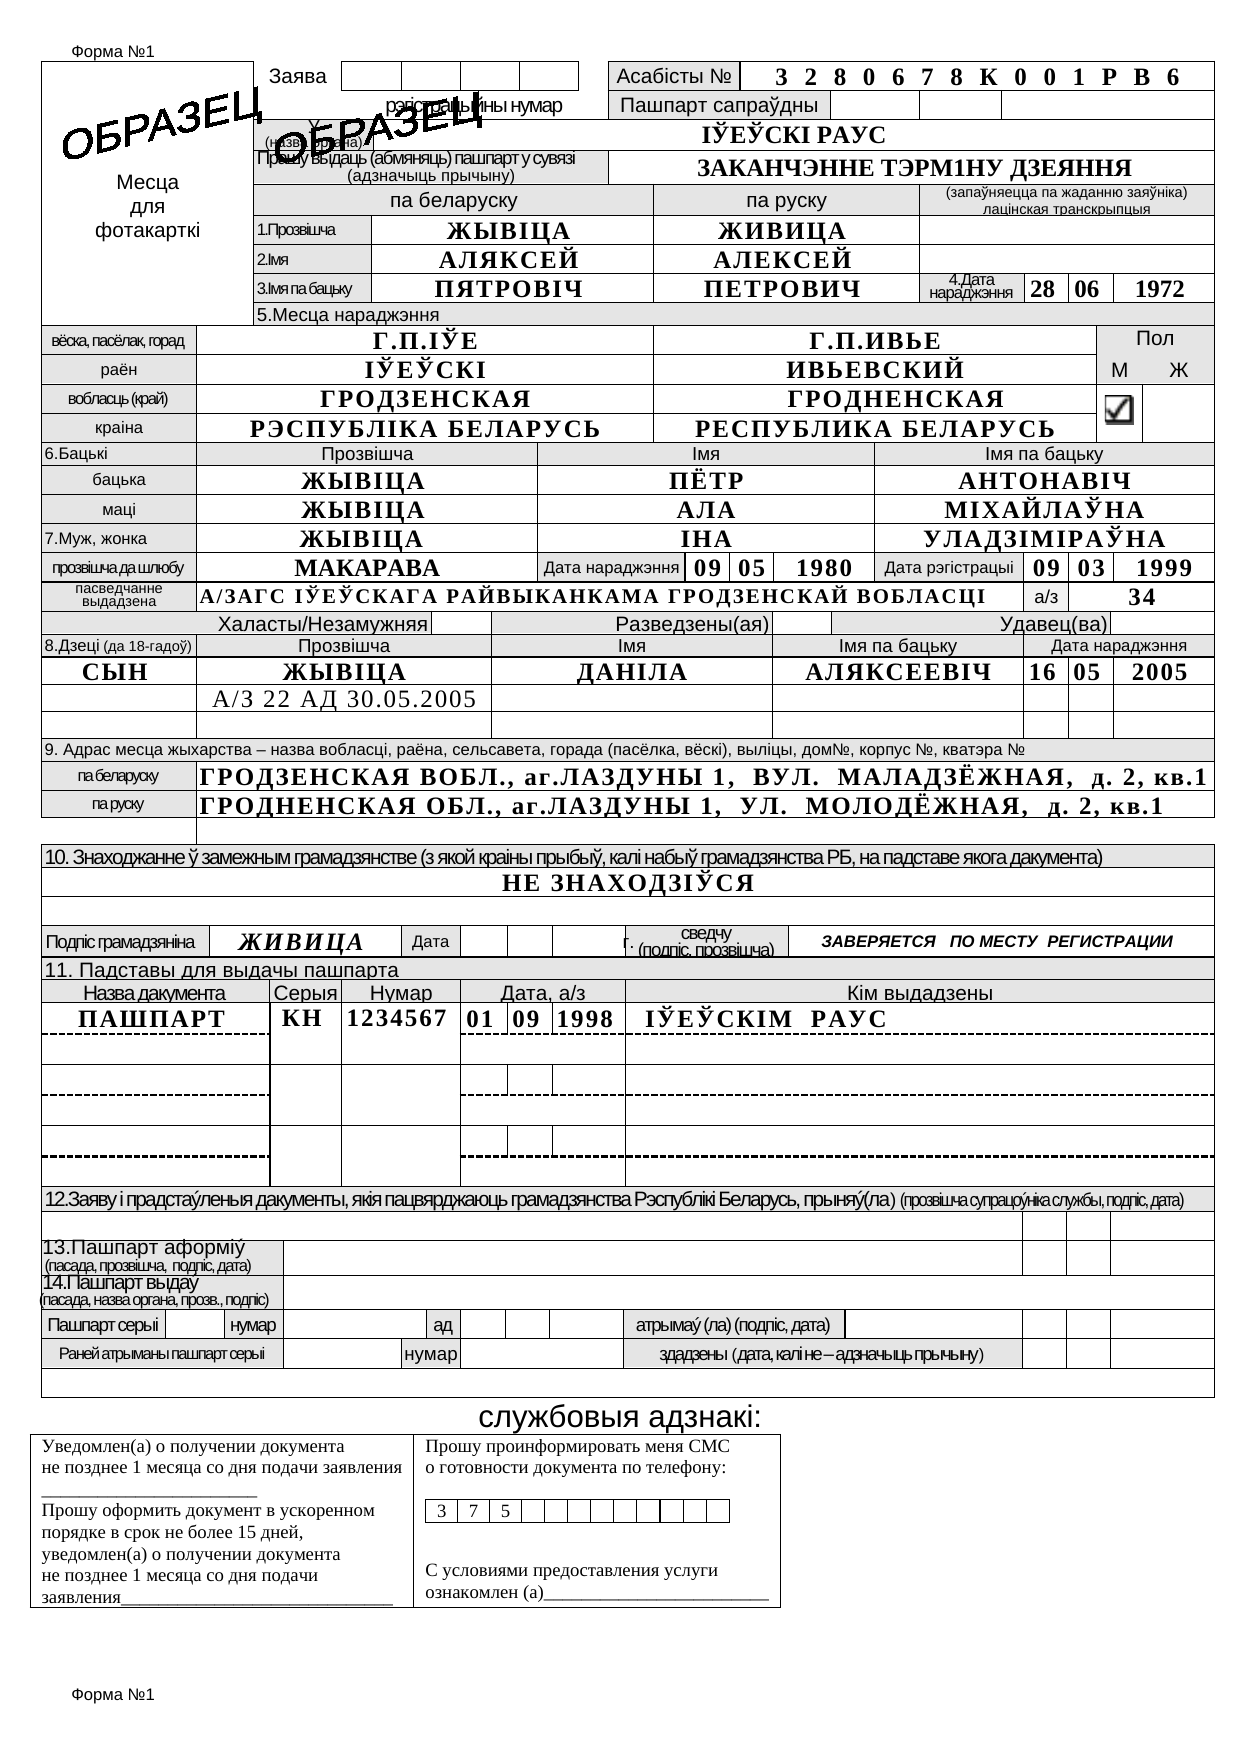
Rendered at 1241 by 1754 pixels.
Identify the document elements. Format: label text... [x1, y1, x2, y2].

table_cell [550, 1310, 623, 1338]
table_cell ГРОДЗЕНСКАЯ [197, 385, 653, 413]
table_header 3280678К001РВ6 [741, 62, 1214, 90]
table_cell [461, 1094, 625, 1125]
table_cell па беларуску [42, 762, 196, 790]
table_cell Подпiс грамадзянiна [42, 926, 209, 956]
table_cell [42, 712, 196, 738]
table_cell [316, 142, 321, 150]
table_cell вобласць (край) [42, 385, 196, 413]
table_cell [1111, 1310, 1214, 1338]
table_cell пасведчанне выдадзена [42, 583, 196, 611]
table_cell Разведзены(ая) [492, 612, 772, 633]
table_cell прозвiшча да шлюбу [42, 553, 196, 581]
table_cell [258, 90, 342, 119]
table_cell [197, 712, 491, 738]
table_cell Iмя па бацьку [773, 635, 1023, 656]
table_cell 05 [730, 553, 773, 581]
table_cell [508, 1065, 552, 1094]
table_cell [42, 1155, 269, 1186]
table_cell [1111, 1241, 1214, 1275]
table_cell ГРОДНЕНСКАЯ [654, 385, 1096, 413]
table_cell А/З 22 АД 30.05.2005 [197, 685, 491, 711]
table_header Асабiсты № [609, 62, 739, 90]
table_cell 2.Iмя [254, 245, 371, 273]
table_cell [284, 1276, 1214, 1309]
table_cell [461, 1126, 507, 1155]
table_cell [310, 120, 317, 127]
table_cell НЕ ЗНАХОДЗІЎСЯ [42, 868, 1214, 896]
table_header [342, 62, 401, 90]
table_cell [626, 1126, 1214, 1155]
table_cell 9. Адрас месца жыхарства – назва вобласцi, раёна, сельсавета, горада (пасёлка, вёскi), вылiцы, дом№, корпус №, кватэра № [42, 739, 1214, 761]
table_cell 1998 [553, 1003, 625, 1033]
table_cell 11. Падставы для выдачы пашпарта [42, 958, 1214, 979]
table_cell [1114, 712, 1214, 738]
table_cell ГРОДЗЕНСКАЯ ВОБЛ., аг.ЛАЗДУНЫ 1, ВУЛ. МАЛАДЗЁЖНАЯ, д. 2, кв.1 [197, 762, 1214, 790]
table_cell ЖЫВІЦА [197, 524, 537, 552]
table_cell ЖИВИЦА [210, 926, 401, 956]
table_cell [506, 1310, 549, 1338]
table_cell [284, 1241, 1022, 1275]
table_cell [1024, 685, 1068, 711]
table_cell ЖЫВІЦА [197, 495, 537, 523]
table_cell У (назва органа) [254, 120, 312, 150]
table_cell 09 [508, 1003, 552, 1033]
table_cell [508, 926, 552, 956]
table_cell [42, 1212, 1022, 1240]
table_cell 03 [1069, 553, 1113, 581]
table_header [461, 62, 519, 90]
table_cell рэгістрацыйны нумар [479, 90, 608, 119]
table_cell [626, 1033, 1214, 1064]
table_cell вёска, пасёлак, горад [42, 326, 196, 354]
table_cell [1023, 1310, 1066, 1338]
table_cell 12.Заяву i прадстаýленыя дакументы, якiя пацвярджаюць грамадзянства Рэспублiкi Беларусь, прыняý(ла) (прозвiшча супрацоýнiка службы, подпiс, дата) [42, 1187, 1214, 1211]
table_cell [553, 1126, 625, 1155]
table_cell [271, 1126, 341, 1186]
table_cell [1023, 1212, 1066, 1240]
table_cell [41, 818, 196, 844]
table_cell [342, 1065, 460, 1125]
table_cell [773, 685, 1023, 711]
table_cell 14.Пашпарт выдаý (пасада, назва органа, прозв., подпiс) [42, 1276, 283, 1309]
table_cell [846, 1310, 1022, 1338]
table_cell Iмя [492, 635, 772, 656]
table_cell Кiм выдадзены [626, 980, 1214, 1002]
table_cell (запаўняецца па жаданню заяўнiка) лацiнская транскрыпцыя [920, 185, 1214, 215]
table_cell Дата [402, 926, 460, 956]
table_cell па руску [42, 791, 196, 817]
table_cell [42, 1369, 1214, 1397]
table_cell Удавец(ва) [832, 612, 1110, 633]
table_cell [626, 1094, 1214, 1125]
table_cell ІЎЕЎСКІ РАУС [374, 120, 1214, 150]
text службовыя адзнакi: [41, 1398, 1199, 1434]
table_cell Назва дакумента [42, 980, 269, 1002]
table_cell [461, 1155, 625, 1186]
table_cell ПЁТР [538, 466, 874, 494]
table_cell [461, 926, 507, 956]
table_cell ЖЫВІЦА [372, 216, 653, 244]
table_header Месца для фотакарткi [42, 62, 253, 325]
table_cell Халасты/Незамужняя [42, 612, 431, 633]
table_cell 1234567 [342, 1003, 460, 1064]
table_cell раён [42, 355, 196, 383]
table_cell [42, 1126, 269, 1155]
table_header [402, 62, 460, 90]
table_cell [42, 897, 1214, 925]
table_cell 1972 [1114, 274, 1214, 302]
table_cell АНТОНАВІЧ [875, 466, 1214, 494]
table_cell АЛА [538, 495, 874, 523]
table_cell краiна [42, 414, 196, 442]
table_cell [42, 1094, 269, 1125]
table_cell [1111, 612, 1214, 633]
table_cell [492, 685, 772, 711]
table_cell [432, 612, 491, 633]
table_cell Пашпарт сапраўдны [609, 91, 830, 119]
table_cell [1023, 1241, 1066, 1275]
table_cell [284, 1339, 401, 1367]
table_cell а/з [1024, 583, 1068, 611]
table_cell РЕСПУБЛИКА БЕЛАРУСЬ [654, 414, 1096, 442]
table_cell [1024, 712, 1068, 738]
table_cell [553, 1065, 625, 1094]
table_cell 2005 [1114, 658, 1214, 683]
table_cell [461, 1065, 507, 1094]
table_cell 34 [1069, 583, 1214, 611]
table_cell Серыя [270, 980, 341, 1002]
table_cell [920, 245, 1214, 273]
table_cell ДАНІЛА [492, 658, 772, 683]
table_cell 1999 [1114, 553, 1214, 581]
table_cell МАКАРАВА [197, 553, 537, 581]
table_cell ІНА [538, 524, 874, 552]
table_header [520, 62, 578, 90]
table_cell [1097, 385, 1142, 442]
table_cell ІЎЕЎСКІ [197, 355, 653, 383]
table_cell г. [553, 926, 625, 956]
table_cell СЫН [42, 658, 196, 683]
table_cell 4.Дата нараджэння [920, 274, 1024, 302]
table_cell Дата нараджэння [1024, 635, 1214, 656]
table_cell [342, 1126, 460, 1186]
table_cell ад [427, 1310, 460, 1338]
table_cell [42, 1033, 269, 1064]
table_cell Прашу выдаць (абмяняць) пашпарт у сувязi (адзначыць прычыну) [254, 151, 608, 183]
table_cell ПЕТРОВИЧ [654, 274, 919, 302]
table_cell КН [271, 1003, 341, 1064]
table_cell [773, 612, 831, 633]
table_cell [773, 712, 1023, 738]
table_cell 01 [461, 1003, 507, 1033]
table_cell [1111, 1339, 1214, 1367]
table_cell [271, 1065, 341, 1125]
table_cell АЛЯКСЕЕВІЧ [773, 658, 1023, 683]
table_cell 09 [686, 553, 729, 581]
table_cell 8.Дзеці (да 18-гадоў) [42, 635, 196, 656]
table_cell 06 [1069, 274, 1113, 302]
table_cell [1111, 1212, 1214, 1240]
table_cell АЛЕКСЕЙ [654, 245, 919, 273]
table_cell ЖИВИЦА [654, 216, 919, 244]
table_cell УЛАДЗІМІРАЎНА [875, 524, 1214, 552]
table_cell [197, 818, 1214, 844]
table_cell [284, 1310, 426, 1338]
table_cell 05 [1069, 658, 1113, 683]
table_cell [1067, 1241, 1110, 1275]
table_cell ПЯТРОВІЧ [372, 274, 653, 302]
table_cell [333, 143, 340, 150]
table_cell [461, 1310, 505, 1338]
table_cell МІХАЙЛАЎНА [875, 495, 1214, 523]
table_cell [1069, 712, 1113, 738]
table_cell 13.Пашпарт аформiý (пасада, прозвiшча, подпiс, дата) [42, 1241, 283, 1275]
table_header Уведомлен(а) о получении документа не позднее 1 месяца со дня подачи заявления _______________________ Прошу оформить документ в ускоренном порядке в срок не более 15 дней, уведомлен(а) о получении документа не позднее 1 месяца со дня подачи заявления_____________________________ [31, 1435, 413, 1607]
table_cell ЖЫВІЦА [197, 658, 491, 683]
table_cell Дата, а/з [461, 980, 625, 1002]
table_cell 10. Знаходжанне ў замежным грамадзянстве (з якой краiны прыбыў, калi набыў грамадзянства РБ, на падставе якога дакумента) [42, 845, 1214, 867]
table_header Заява [254, 61, 341, 90]
table_cell 3.Iмя па бацьку [254, 274, 371, 302]
table_cell рэгістрацыйны нумар [342, 91, 477, 119]
table_cell [42, 1065, 269, 1094]
table_cell 7.Муж, жонка [42, 524, 196, 552]
text Форма №1 [41, 1685, 1199, 1704]
table_cell ПАШПАРТ [42, 1003, 269, 1033]
table_cell Г.П.ИВЬЕ [654, 326, 1096, 354]
table_cell [626, 1065, 1214, 1094]
table_cell нумар [225, 1310, 283, 1338]
table_cell [626, 1155, 1214, 1186]
table_cell АЛЯКСЕЙ [372, 245, 653, 273]
table_cell 09 [1024, 553, 1068, 581]
table_cell ИВЬЕВСКИЙ [654, 355, 1096, 383]
table_cell бацька [42, 466, 196, 494]
table_cell Пол [1097, 326, 1214, 354]
table_cell па руску [654, 185, 919, 215]
table_cell М [1097, 354, 1143, 383]
table_cell [1067, 1339, 1110, 1367]
table_cell [1069, 685, 1113, 711]
table_cell [492, 712, 772, 738]
table_cell сведчу (подпiс, прозвiшча) [626, 926, 788, 956]
table_cell Прозвiшча [197, 635, 491, 656]
table_cell рЭСПУБЛІКА БЕЛАРУСЬ [197, 414, 653, 442]
table_cell [1114, 685, 1214, 711]
table_header Прошу проинформировать меня СМС о готовности документа по телефону: С условиями предоставления услуги ознакомлен (а)________________________ [414, 1435, 780, 1607]
table_cell ЗАВЕРЯЕТСЯ ПО МЕСТУ РЕГИСТРАЦИИ [789, 926, 1214, 956]
table_cell Iмя [538, 443, 874, 465]
table_cell [1023, 1339, 1066, 1367]
table_cell 1.Прозвiшча [254, 216, 371, 244]
table_cell [1143, 385, 1214, 442]
table_cell [831, 91, 919, 119]
table_cell нумар [402, 1339, 460, 1367]
table_cell 5.Месца нараджэння [254, 303, 1214, 325]
table_cell [166, 1310, 224, 1338]
table_cell Прозвiшча [197, 443, 537, 465]
table_cell па беларуску [254, 185, 653, 215]
table_cell здадзены (дата, калi не – адзначыць прычыну) [624, 1339, 1022, 1367]
table_header [579, 61, 608, 90]
table_cell [1067, 1212, 1110, 1240]
table_cell Дата рэгістрацыі [875, 553, 1023, 581]
table_cell Ж [1143, 354, 1214, 383]
table_cell [1002, 91, 1214, 119]
table_cell Дата нараджэння [538, 553, 684, 581]
table_cell А/ЗАГС ІЎЕЎСКАГА РАЙВЫКАНКАМА ГРОДЗЕНСКАЙ ВОБЛАСЦІ [197, 583, 1023, 611]
table_cell [461, 1339, 623, 1367]
table_cell [461, 1033, 625, 1064]
table_cell [508, 1126, 552, 1155]
table_cell 1980 [774, 553, 874, 581]
table_cell атрымаý (ла) (подпiс, дата) [624, 1310, 844, 1338]
table_cell Iмя па бацьку [875, 443, 1214, 465]
table_cell [920, 91, 1001, 119]
table_cell ЗАКАНЧЭННЕ ТЭРМ1НУ ДЗЕЯННЯ [609, 151, 1214, 183]
table_cell ЖЫВІЦА [197, 466, 537, 494]
table_cell 6.Бацькi [42, 443, 196, 465]
table_cell ГРОДНЕНСКАЯ ОБЛ., аг.ЛАЗДУНЫ 1, УЛ. МОЛОДЁЖНАЯ, д. 2, кв.1 [197, 791, 1214, 817]
table_cell 28 [1025, 274, 1068, 302]
table_cell Пашпарт серыi [42, 1310, 165, 1338]
text Форма №1 [41, 41, 1199, 61]
table_cell Г.П.ІЎЕ [197, 326, 653, 354]
table_cell [920, 216, 1214, 244]
table_cell Раней атрыманы пашпарт серыi [42, 1339, 283, 1367]
table_cell ІЎЕЎСКІМ РАУС [626, 1003, 1214, 1033]
picture [1104, 395, 1134, 425]
table_cell мацi [42, 495, 196, 523]
table_cell 16 [1024, 658, 1068, 683]
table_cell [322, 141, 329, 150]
table_cell [42, 685, 196, 711]
table_cell Нумар [342, 980, 460, 1002]
table_cell [1067, 1310, 1110, 1338]
